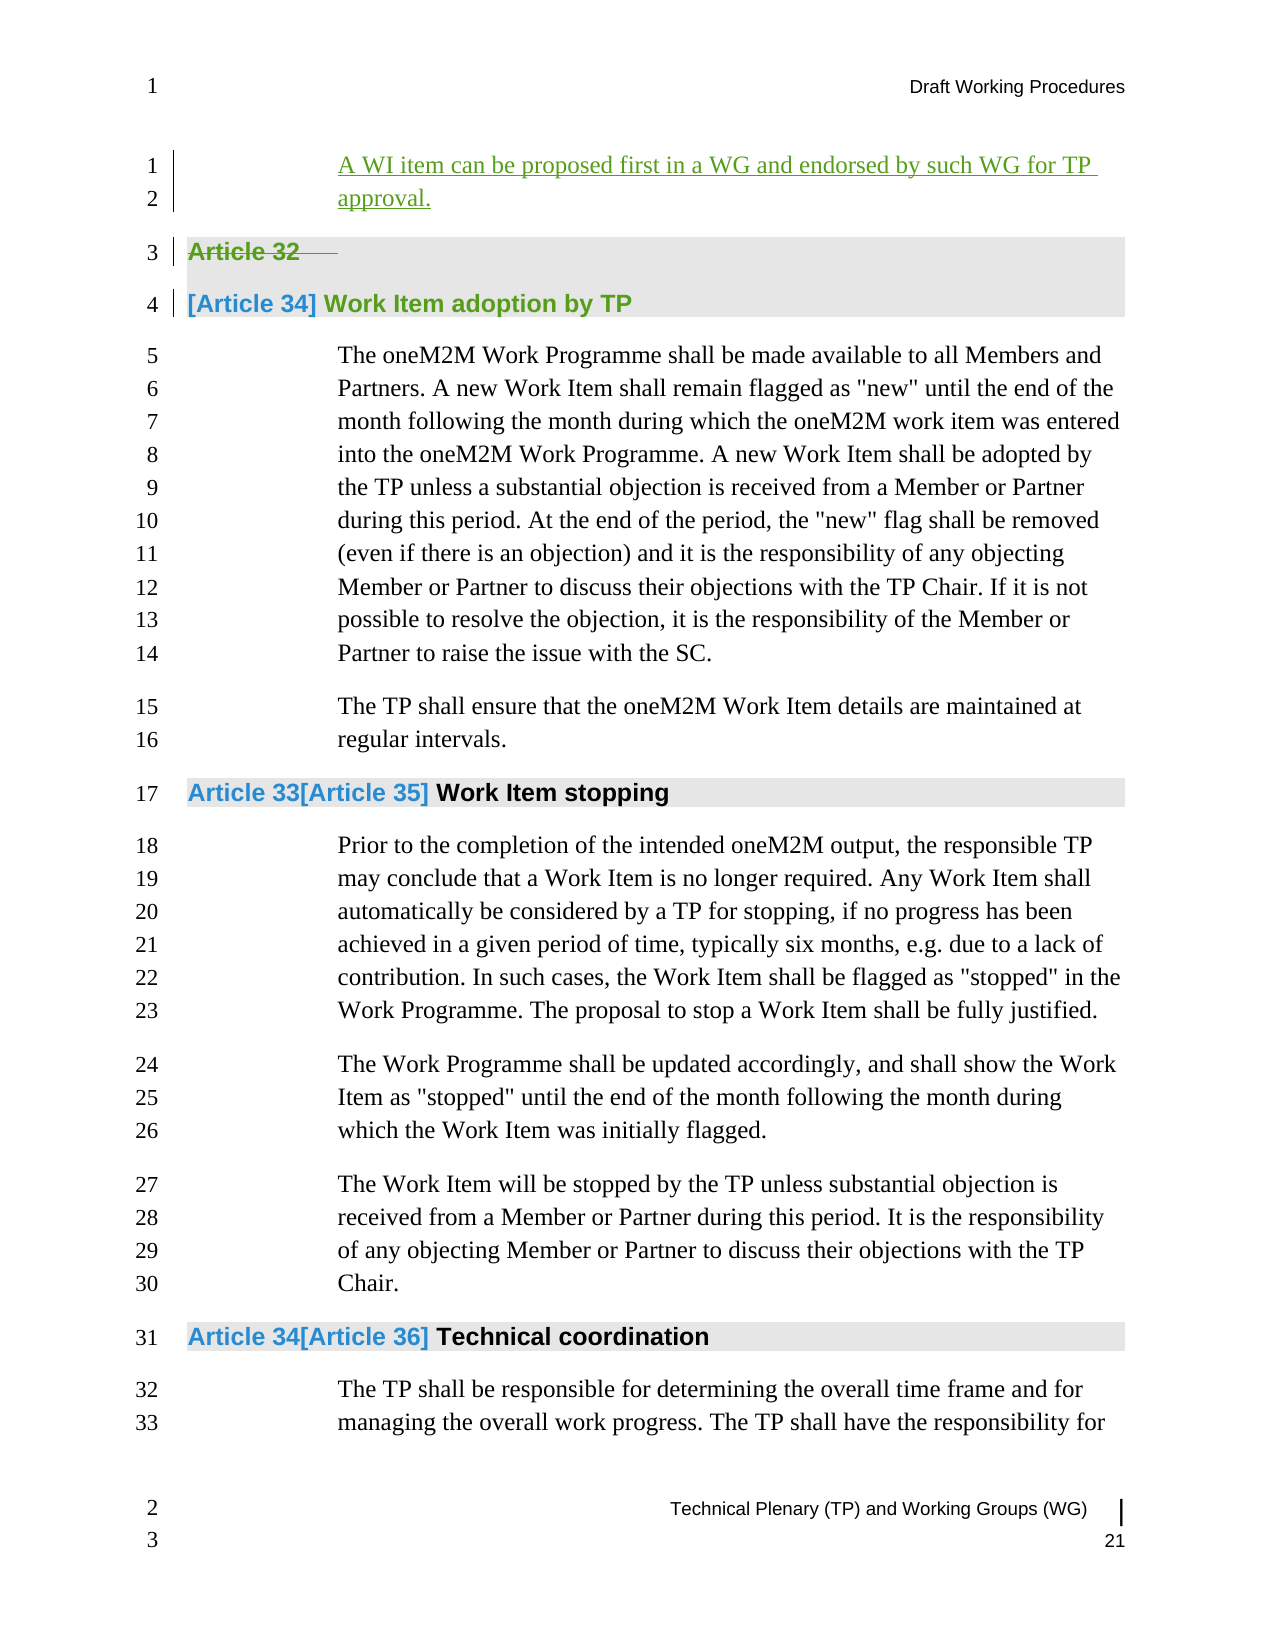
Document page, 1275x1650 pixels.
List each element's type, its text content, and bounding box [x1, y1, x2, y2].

text The TP shall ensure that the oneM2M Work Item details are maintained at regular intervals. [337, 691, 1125, 753]
text The Work Programme shall be updated accordingly, and shall show the Work Item as "stopped" until the end of the month following the month during which the Work Item was initially flagged. [337, 1049, 1125, 1144]
text The Work Item will be stopped by the TP unless substantial objection is received from a Member or Partner during this period. It is the responsibility of any objecting Member or Partner to discuss their objections with the TP Chair. [337, 1169, 1125, 1297]
text Technical coordination [187, 1322, 1125, 1351]
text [337, 1374, 1125, 1435]
text The oneM2M Work Programme shall be made available to all Members and Partners. A new Work Item shall remain flagged as "new" until the end of the month following the month during which the oneM2M work item was entered into the oneM2M Work Programme. A new Work Item shall be adopted by the TP unless a substantial objection is received from a Member or Partner during this period. At the end of the period, the "new" flag shall be removed (even if there is an objection) and it is the responsibility of any objecting Member or Partner to discuss their objections with the TP Chair. If it is not possible to resolve the objection, it is the responsibility of the Member or Partner to raise the issue with the SC. [337, 340, 1125, 666]
text Work Item adoption by TP [187, 289, 1125, 317]
text Prior to the completion of the intended oneM2M output, the responsible TP may conclude that a Work Item is no longer required. Any Work Item shall automatically be considered by a TP for stopping, if no progress has been achieved in a given period of time, typically six months, e.g. due to a lack of contribution. In such cases, the Work Item shall be flagged as "stopped" in the Work Programme. The proposal to stop a Work Item shall be fully justified. [337, 830, 1125, 1024]
text Work Item stopping [187, 778, 1125, 807]
